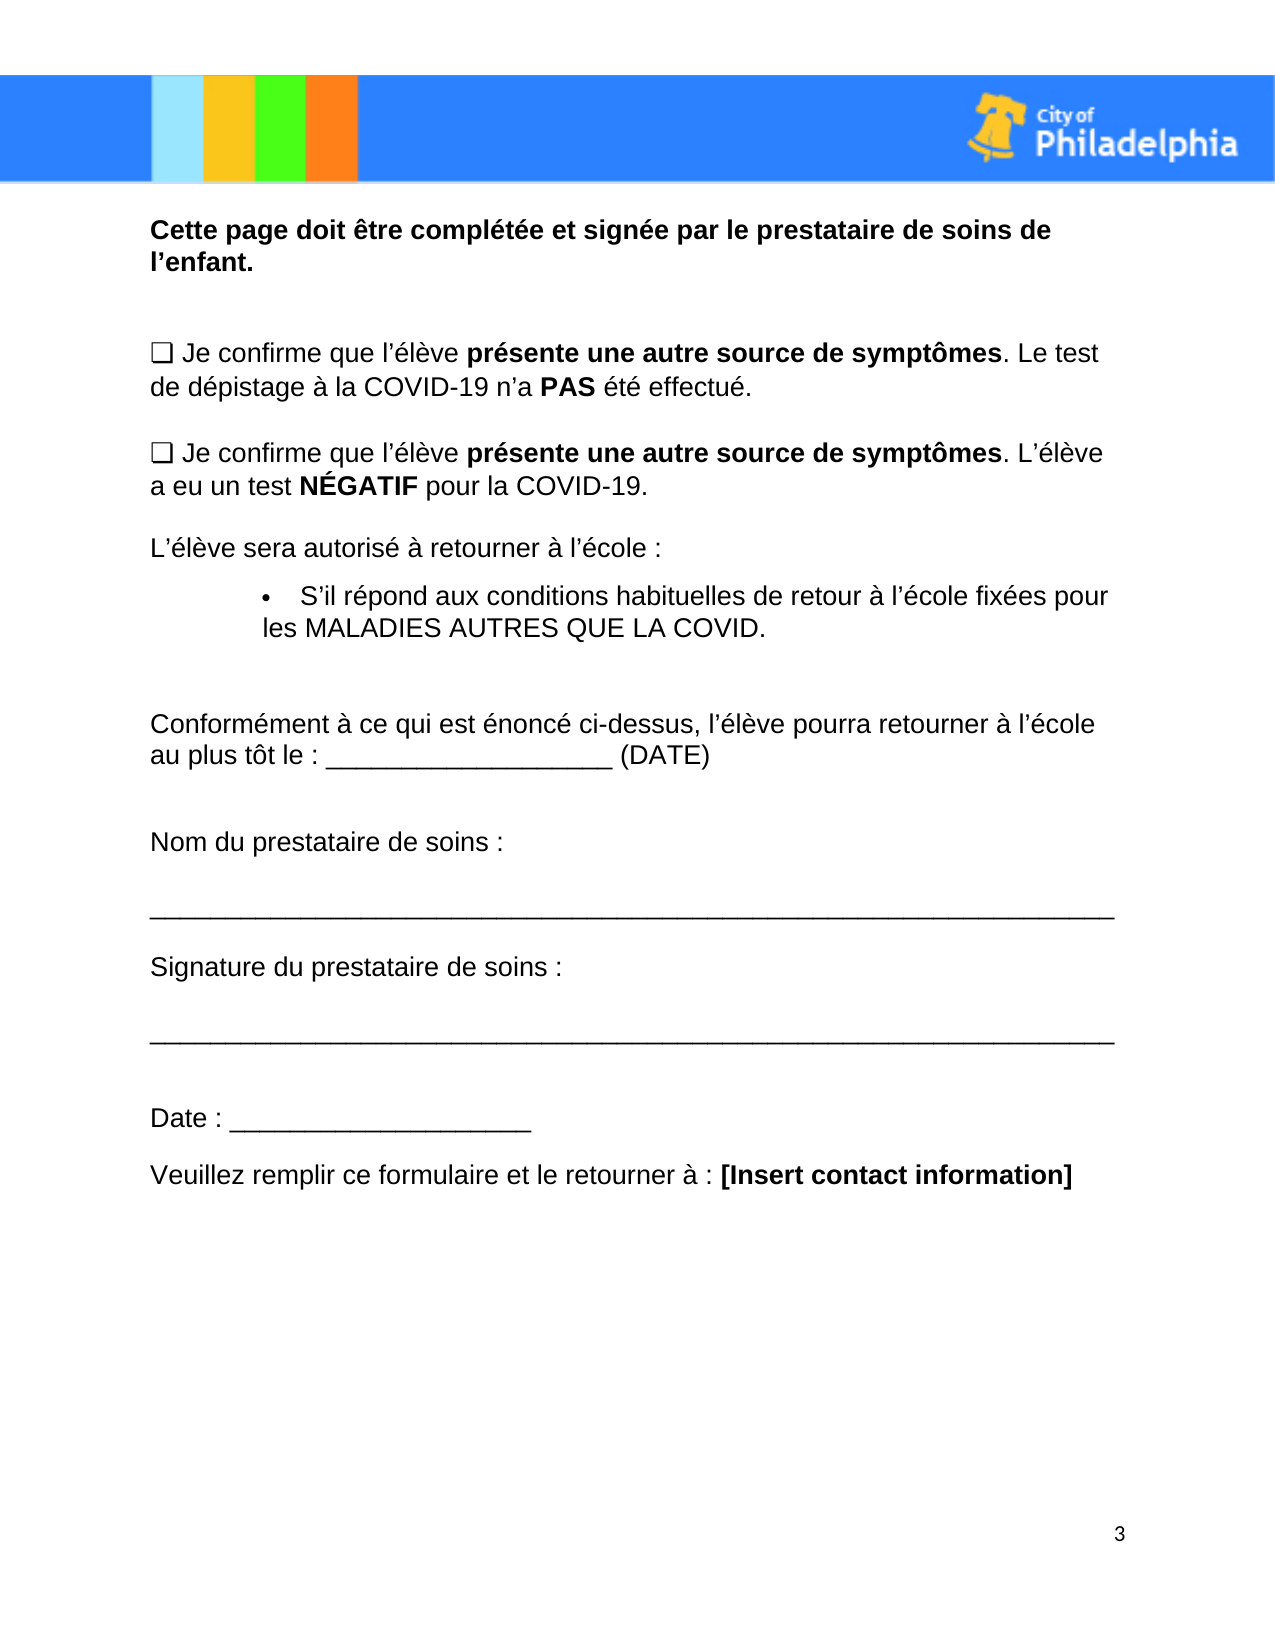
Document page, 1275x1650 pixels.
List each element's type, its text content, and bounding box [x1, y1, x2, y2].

text ❏ Je confirme que l’élève présente une autre source de symptômes. L’élève a eu un test NÉGATIF pour la COVID-19. [150, 433, 1125, 501]
text L’élève sera autorisé à retourner à l’école : [150, 532, 1125, 564]
text Signature du prestataire de soins : [150, 951, 1125, 983]
text Date : ____________________ [150, 1102, 1125, 1133]
list S’il répond aux conditions habituelles de retour à l’école fixées pour les MALADIES AUTRES QUE LA COVID. [262, 580, 1125, 643]
text ________________________________________________________________ [150, 1014, 1125, 1045]
text Veuillez remplir ce formulaire et le retourner à : [Insert contact information] [150, 1159, 1125, 1190]
text Conformément à ce qui est énoncé ci-dessus, l’élève pourra retourner à l’école au plus tôt le : ___________________ (DATE) [150, 708, 1125, 770]
text ________________________________________________________________ [150, 889, 1125, 920]
text Cette page doit être complétée et signée par le prestataire de soins de l’enfant. [150, 214, 1125, 277]
picture [0, 75, 1275, 184]
text Nom du prestataire de soins : [150, 826, 1125, 858]
text ❏ Je confirme que l’élève présente une autre source de symptômes. Le test de dépistage à la COVID-19 n’a PAS été effectué. [150, 334, 1125, 402]
